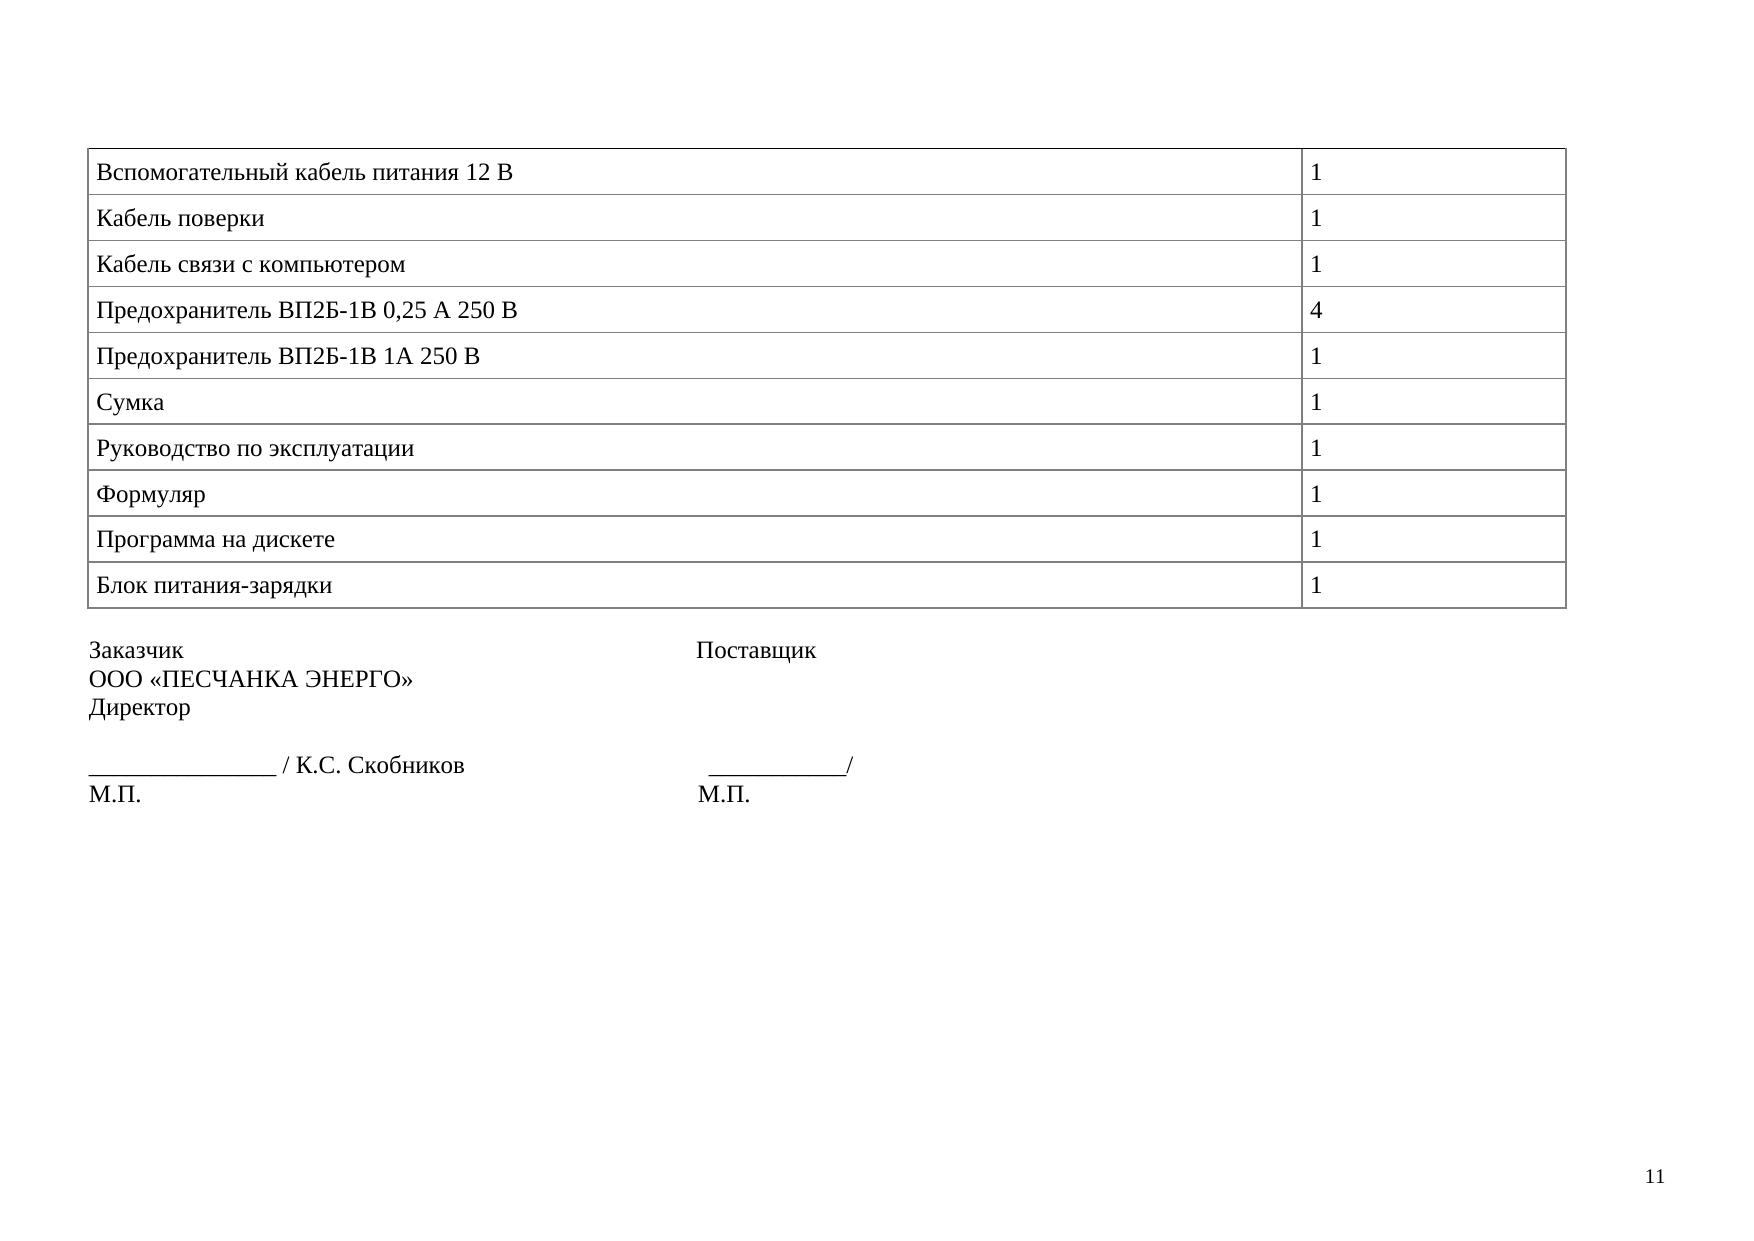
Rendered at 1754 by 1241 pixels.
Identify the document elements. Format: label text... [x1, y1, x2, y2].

text Заказчик Поставщик [89, 635, 1665, 664]
table_cell Программа на дискете [89, 517, 1301, 561]
text Директор [89, 692, 1665, 721]
table_cell 1 [1303, 149, 1565, 194]
table_cell 1 [1303, 471, 1565, 515]
text _______________ / К.С. Скобников ___________/ [89, 750, 1665, 779]
table_cell 4 [1303, 287, 1565, 331]
table_cell 1 [1303, 241, 1565, 286]
table_cell 1 [1303, 517, 1565, 561]
table_cell 1 [1303, 425, 1565, 469]
table_cell Блок питания-зарядки [89, 563, 1301, 607]
table_cell Руководство по эксплуатации [89, 425, 1301, 469]
table_cell 1 [1303, 195, 1565, 239]
text ООО «ПЕСЧАНКА ЭНЕРГО» [89, 664, 1665, 692]
table_cell Формуляр [89, 471, 1301, 515]
table_cell 1 [1303, 379, 1565, 423]
table_cell Предохранитель ВП2Б-1В 1А 250 В [89, 333, 1301, 377]
table_cell 1 [1303, 563, 1565, 607]
table_cell Предохранитель ВП2Б-1В 0,25 А 250 В [89, 287, 1301, 331]
table_cell Кабель поверки [89, 195, 1301, 239]
table_cell Вспомогательный кабель питания 12 В [89, 149, 1301, 194]
text М.П. М.П. [89, 779, 1665, 807]
table_cell Кабель связи с компьютером [89, 241, 1301, 286]
table_cell 1 [1303, 333, 1565, 377]
table_cell Сумка [89, 379, 1301, 423]
